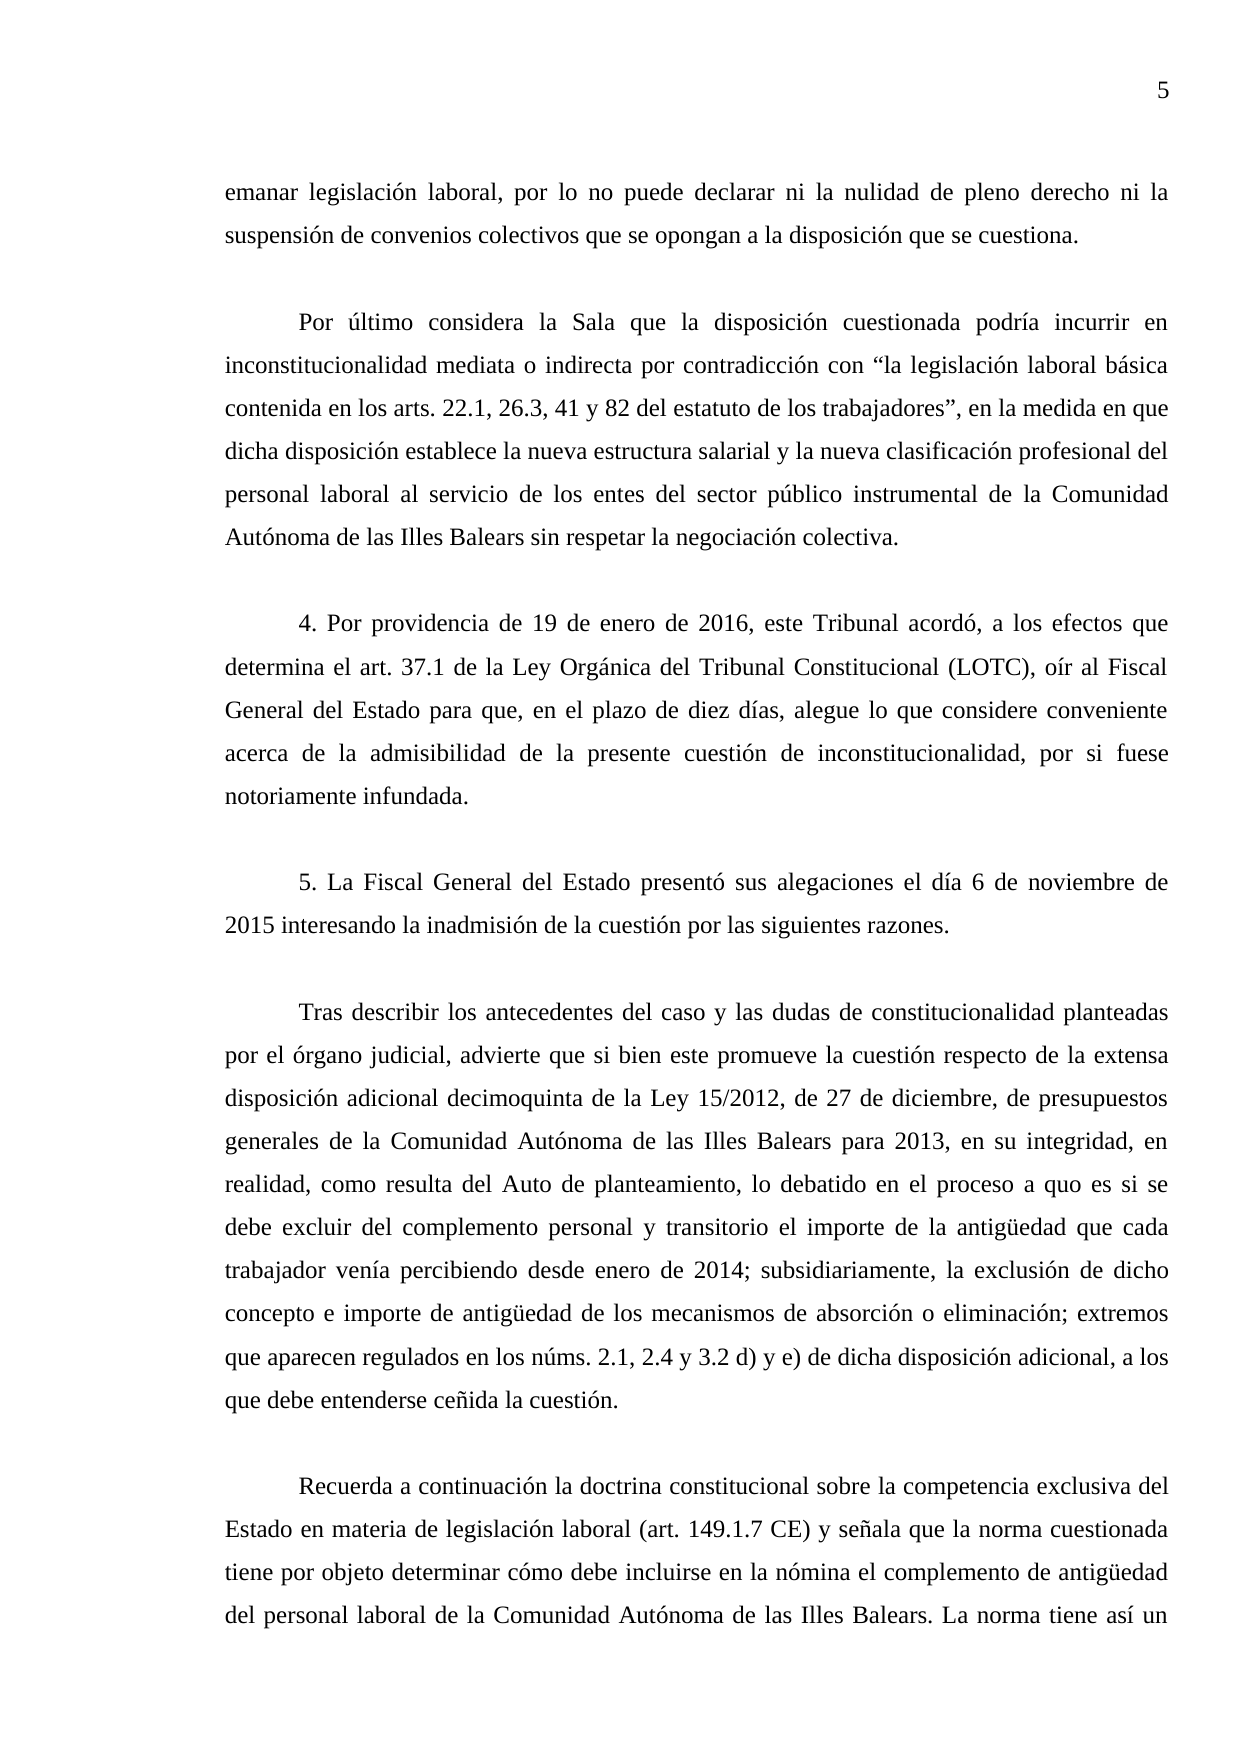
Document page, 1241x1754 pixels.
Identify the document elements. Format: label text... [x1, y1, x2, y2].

text Tras describir los antecedentes del caso y las dudas de constitucionalidad planteadas por el órgano judicial, advierte que si bien este promueve la cuestión respecto de la extensa disposición adicional decimoquinta de la Ley 15/2012, de 27 de diciembre, de presupuestos generales de la Comunidad Autónoma de las Illes Balears para 2013, en su integridad, en realidad, como resulta del Auto de planteamiento, lo debatido en el proceso a quo es si se debe excluir del complemento personal y transitorio el importe de la antigüedad que cada trabajador venía percibiendo desde enero de 2014; subsidiariamente, la exclusión de dicho concepto e importe de antigüedad de los mecanismos de absorción o eliminación; extremos que aparecen regulados en los núms. 2.1, 2.4 y 3.2 d) y e) de dicha disposición adicional, a los que debe entenderse ceñida la cuestión. [224, 997, 1169, 1413]
text 4. Por providencia de 19 de enero de 2016, este Tribunal acordó, a los efectos que determina el art. 37.1 de la Ley Orgánica del Tribunal Constitucional (LOTC), oír al Fiscal General del Estado para que, en el plazo de diez días, alegue lo que considere conveniente acerca de la admisibilidad de la presente cuestión de inconstitucionalidad, por si fuese notoriamente infundada. [224, 608, 1169, 810]
text Por último considera la Sala que la disposición cuestionada podría incurrir en inconstitucionalidad mediata o indirecta por contradicción con “la legislación laboral básica contenida en los arts. 22.1, 26.3, 41 y 82 del estatuto de los trabajadores”, en la medida en que dicha disposición establece la nueva estructura salarial y la nueva clasificación profesional del personal laboral al servicio de los entes del sector público instrumental de la Comunidad Autónoma de las Illes Balears sin respetar la negociación colectiva. [224, 307, 1169, 551]
text 5. La Fiscal General del Estado presentó sus alegaciones el día 6 de noviembre de 2015 interesando la inadmisión de la cuestión por las siguientes razones. [224, 867, 1169, 939]
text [224, 1471, 1169, 1629]
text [224, 177, 1169, 249]
